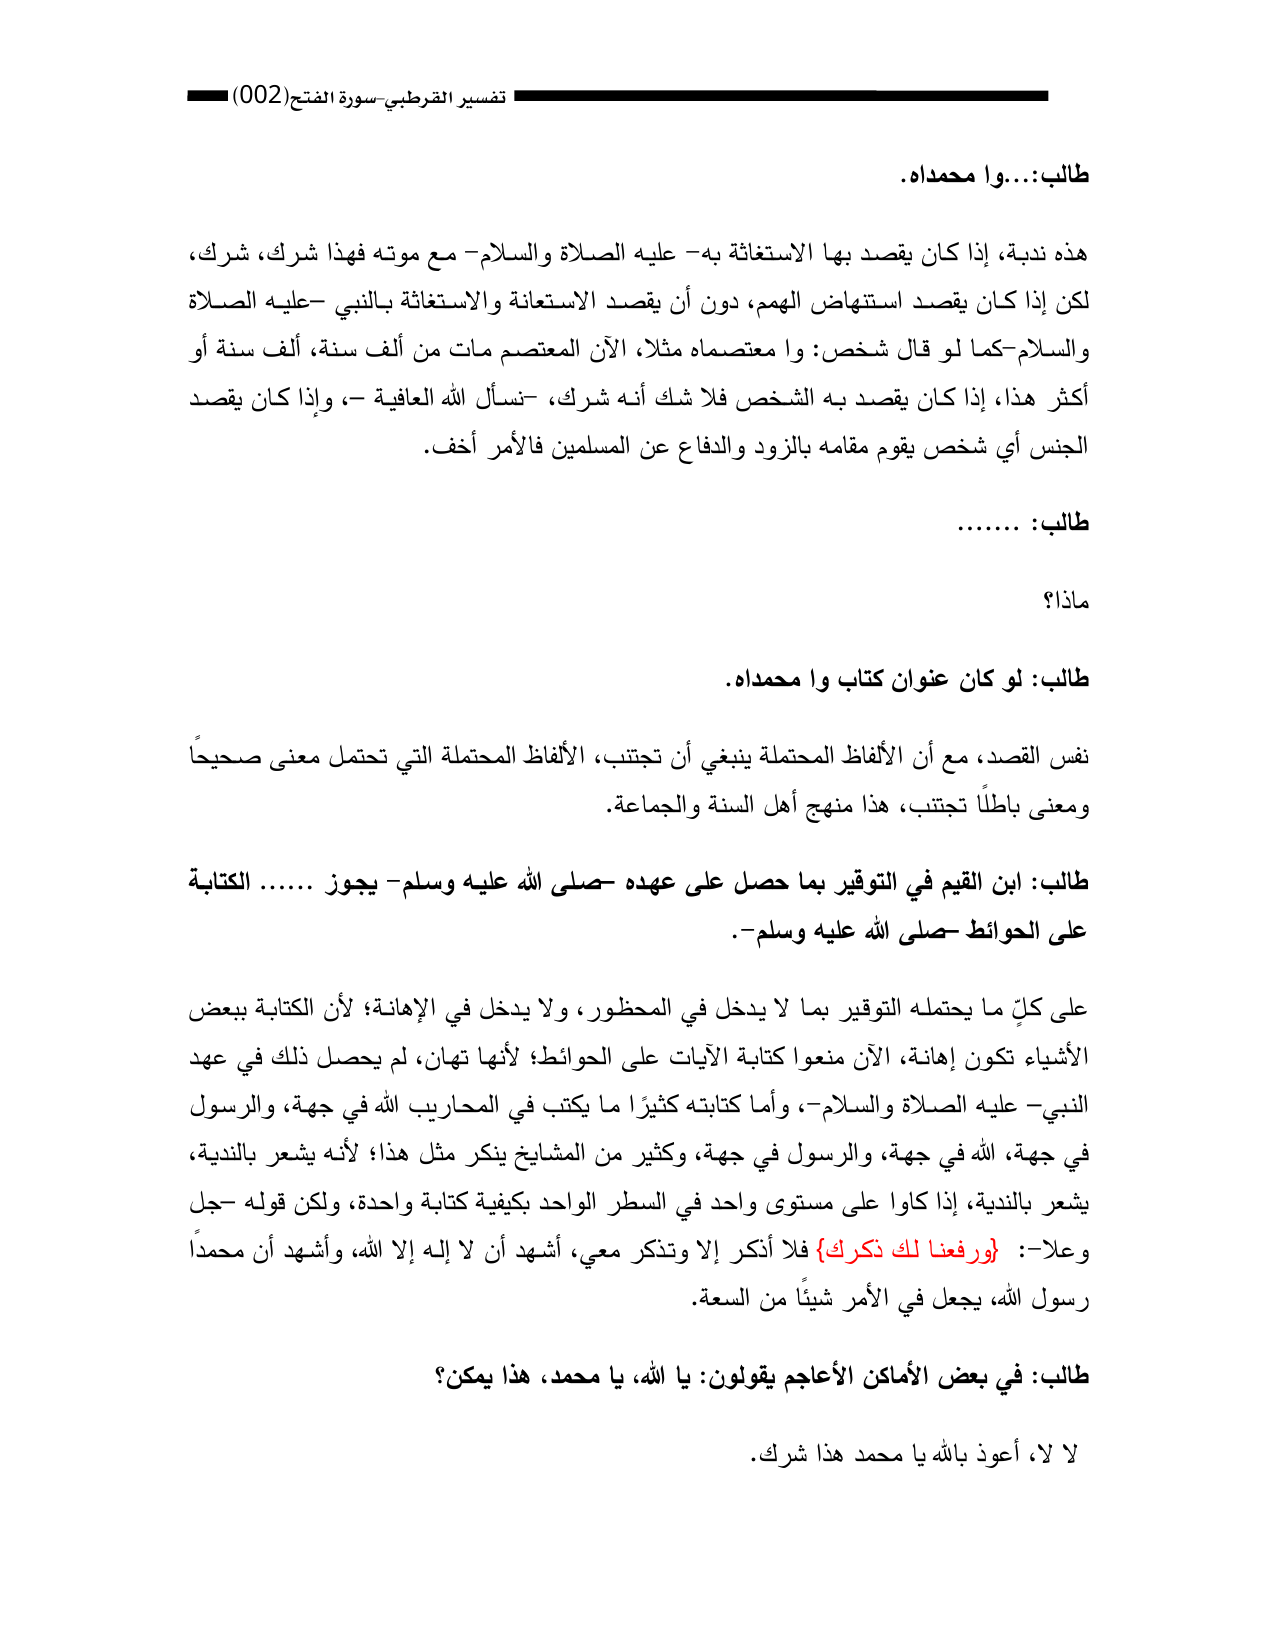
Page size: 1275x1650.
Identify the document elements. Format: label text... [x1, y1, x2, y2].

text هذه ندبة، إذا كان يقصد بها الاستغاثة به- عليه الصلاة والسلام- مع موته فهذا شرك، شرك، لكن إذا كان يقصد استنهاض الهمم، دون أن يقصد الاستعانة والاستغاثة بالنبي –عليه الصلاة والسلام-كما لو قال شخص: وا معتصماه مثلا، الآن المعتصم مات من ألف سنة، ألف سنة أو أكثر هذا، إذا كان يقصد به الشخص فلا شك أنه شرك، -نسأل الله العافية –، وإذا كان يقصد الجنس أي شخص يقوم مقامه بالزود والدفاع عن المسلمين فالأمر أخف. [187, 228, 1087, 469]
text لا لا، أعوذ بالله يا محمد هذا شرك. [187, 1429, 1087, 1477]
text طالب: في بعض الأماكن الأعاجم يقولون: يا الله، يا محمد، هذا يمكن؟ [187, 1351, 1087, 1399]
text طالب: ....... [187, 498, 1087, 547]
text طالب:...وا محمداه. [187, 150, 1087, 198]
text طالب: لو كان عنوان كتاب وا محمداه. [187, 654, 1087, 702]
text طالب: ابن القيم في التوقير بما حصل على عهده –صلى الله عليه وسلم- يجوز ...... الكتابة على الحوائط –صلى الله عليه وسلم-. [187, 857, 1087, 954]
text ماذا؟ [187, 576, 1087, 624]
text نفس القصد، مع أن الألفاظ المحتملة ينبغي أن تجتنب، الألفاظ المحتملة التي تحتمل معنى صحيحًا ومعنى باطلًا تجتنب، هذا منهج أهل السنة والجماعة. [187, 731, 1087, 828]
text على كلٍّ ما يحتمله التوقير بما لا يدخل في المحظور، ولا يدخل في الإهانة؛ لأن الكتابة ببعض الأشياء تكون إهانة، الآن منعوا كتابة الآيات على الحوائط؛ لأنها تهان، لم يحصل ذلك في عهد النبي– عليه الصلاة والسلام-، وأما كتابته كثيرًا ما يكتب في المحاريب الله في جهة، والرسول في جهة، الله في جهة، والرسول في جهة، وكثير من المشايخ ينكر مثل هذا؛ لأنه يشعر بالندية، يشعر بالندية، إذا كاوا على مستوى واحد في السطر الواحد بكيفية كتابة واحدة، ولكن قوله –جل وعلا-: {ورفعنا لك ذكرك} فلا أذكر إلا وتذكر معي، أشهد أن لا إله إلا الله، وأشهد أن محمدًا رسول الله، يجعل في الأمر شيئًا من السعة. [187, 983, 1087, 1322]
